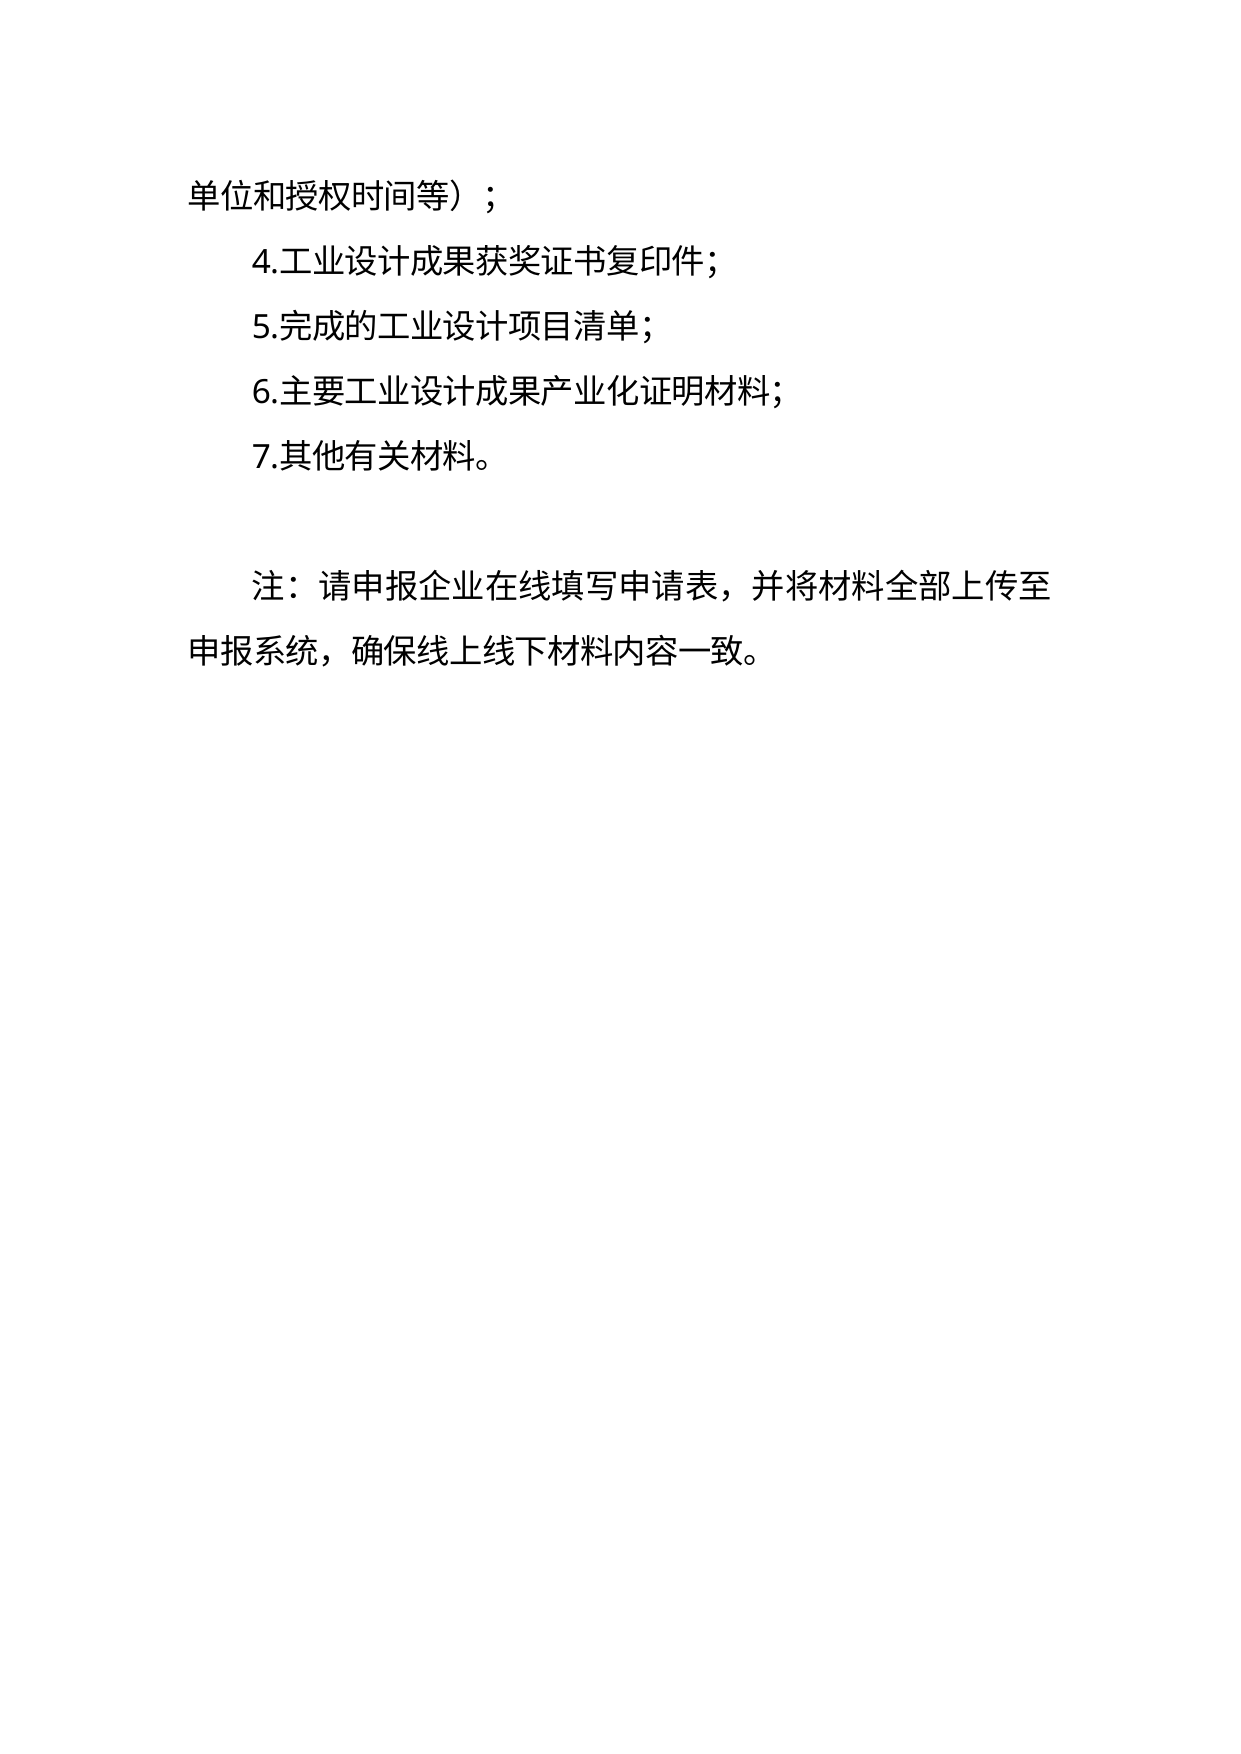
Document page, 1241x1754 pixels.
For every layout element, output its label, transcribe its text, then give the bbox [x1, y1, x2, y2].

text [187, 162, 1053, 227]
text 4.工业设计成果获奖证书复印件； [187, 227, 1053, 292]
text 注：请申报企业在线填写申请表，并将材料全部上传至申报系统，确保线上线下材料内容一致。 [187, 552, 1053, 682]
text 7.其他有关材料。 [187, 422, 1053, 487]
text 5.完成的工业设计项目清单； [187, 292, 1053, 357]
text 6.主要工业设计成果产业化证明材料； [187, 357, 1053, 422]
